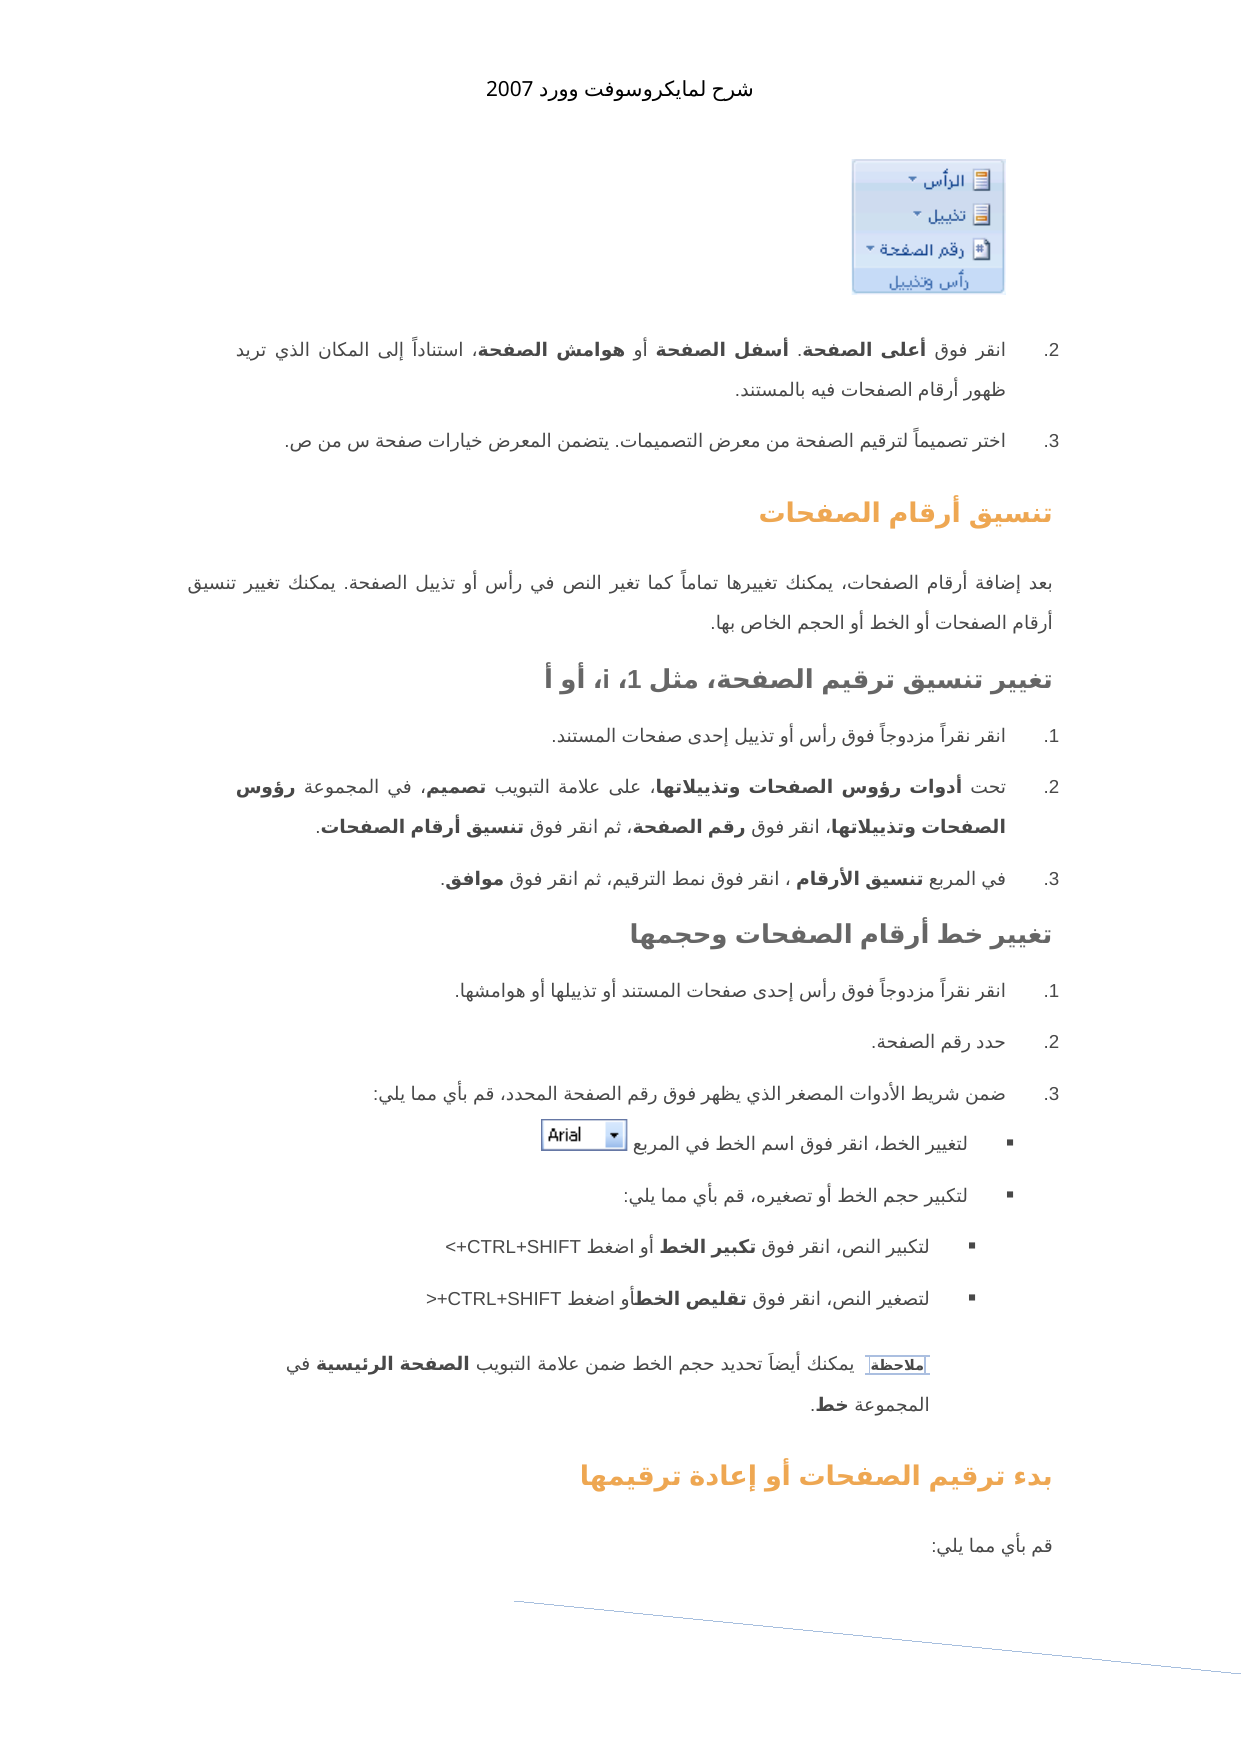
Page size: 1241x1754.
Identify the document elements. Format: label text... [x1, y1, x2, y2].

text تنسيق أرقام الصفحات [187, 494, 1053, 528]
list لتصغير النص، انقر فوق تقليص الخطأو اضغط CTRL+SHIFT+< [285, 1269, 967, 1309]
list اختر تصميماً لترقيم الصفحة من معرض التصميمات. يتضمن المعرض خيارات صفحة س من ص. [235, 412, 1043, 452]
text ملاحظة يمكنك أيضاَ تحديد حجم الخط ضمن علامة التبويب الصفحة الرئيسية في المجموعة خط. [285, 1335, 930, 1415]
list انقر فوق أعلى الصفحة. أسفل الصفحة أو هوامش الصفحة، استناداً إلى المكان الذي تريد ظهور أرقام الصفحات فيه بالمستند. [235, 320, 1043, 400]
list لتغيير الخط، انقر فوق اسم الخط في المربع [260, 1115, 1005, 1155]
list تحت أدوات رؤوس الصفحات وتذييلاتها، على علامة التبويب تصميم، في المجموعة رؤوس الصفحات وتذييلاتها، انقر فوق رقم الصفحة، ثم انقر فوق تنسيق أرقام الصفحات. [235, 757, 1043, 837]
list انقر نقراً مزدوجاً فوق رأس أو تذييل إحدى صفحات المستند. [235, 706, 1043, 746]
list لتكبير النص، انقر فوق تكبير الخط أو اضغط CTRL+SHIFT+> [285, 1218, 967, 1258]
text تغيير خط أرقام الصفحات وحجمها [187, 919, 1053, 949]
list لتكبير حجم الخط أو تصغيره، قم بأي مما يلي: [260, 1167, 1005, 1207]
picture [541, 1119, 628, 1151]
list في المربع تنسيق الأرقام ، انقر فوق نمط الترقيم، ثم انقر فوق موافق. [235, 849, 1043, 889]
text بدء ترقيم الصفحات أو إعادة ترقيمها [187, 1457, 1053, 1491]
text تغيير تنسيق ترقيم الصفحة، مثل 1، i، أو أ [187, 664, 1053, 694]
picture [851, 159, 1006, 295]
text بعد إضافة أرقام الصفحات، يمكنك تغييرها تماماً كما تغير النص في رأس أو تذييل الصفحة. يمكنك تغيير تنسيق أرقام الصفحات أو الخط أو الحجم الخاص بها. [187, 554, 1053, 634]
list حدد رقم الصفحة. [235, 1013, 1043, 1053]
text قم بأي مما يلي: [187, 1517, 1053, 1557]
list انقر نقراً مزدوجاً فوق رأس إحدى صفحات المستند أو تذييلها أو هوامشها. [235, 961, 1043, 1001]
list ضمن شريط الأدوات المصغر الذي يظهر فوق رقم الصفحة المحدد، قم بأي مما يلي: [235, 1064, 1043, 1104]
